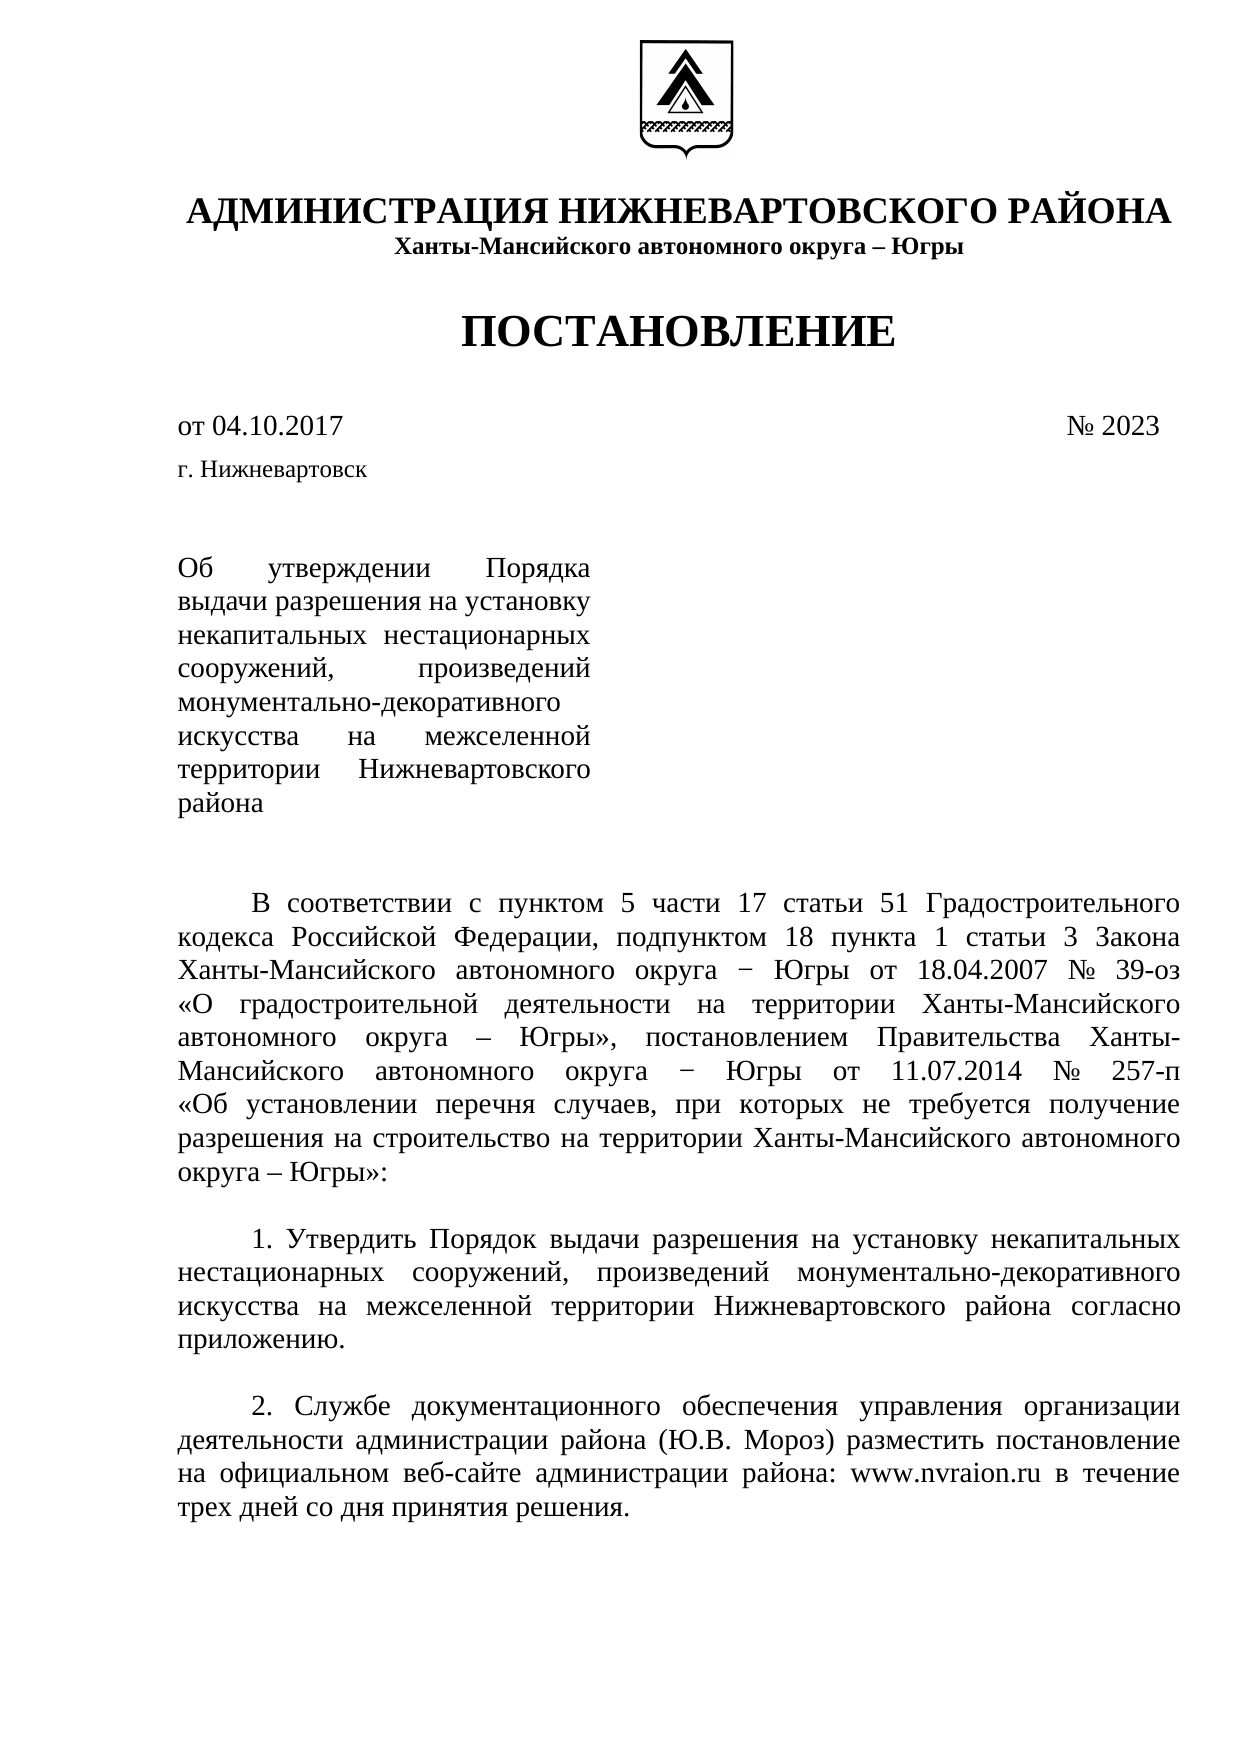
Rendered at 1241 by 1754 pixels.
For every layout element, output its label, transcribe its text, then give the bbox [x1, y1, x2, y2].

text Об утверждении Порядка выдачи разрешения на установку некапитальных нестационарных сооружений, произведений монументально-декоративного искусства на межселенной территории Нижневартовского района [177, 550, 591, 818]
table_header № 2023 [682, 409, 1171, 483]
text 1. Утвердить Порядок выдачи разрешения на установку некапитальных нестационарных сооружений, произведений монументально-декоративного искусства на межселенной территории Нижневартовского района согласно приложению. [177, 1221, 1181, 1355]
text В соответствии с пунктом 5 части 17 статьи 51 Градостроительного кодекса Российской Федерации, подпунктом 18 пункта 1 статьи 3 Закона Ханты-Мансийского автономного округа − Югры от 18.04.2007 № 39-оз «О градостроительной деятельности на территории Ханты-Мансийского автономного округа – Югры», постановлением Правительства Ханты-Мансийского автономного округа − Югры от 11.07.2014 № 257-п «Об установлении перечня случаев, при которых не требуется получение разрешения на строительство на территории Ханты-Мансийского автономного округа – Югры»: [177, 885, 1181, 1187]
table_header от 04.10.2017 г. Нижневартовск [166, 409, 682, 483]
text Ханты-Мансийского автономного округа – Югры [177, 231, 1181, 260]
subtitle ПОСТАНОВЛЕНИЕ [177, 303, 1181, 356]
subtitle администрация Нижневартовского района [177, 188, 1181, 231]
text 2. Службе документационного обеспечения управления организации деятельности администрации района (Ю.В. Мороз) разместить постановление на официальном веб-сайте администрации района: www.nvraion.ru в течение трех дней со дня принятия решения. [177, 1388, 1181, 1523]
